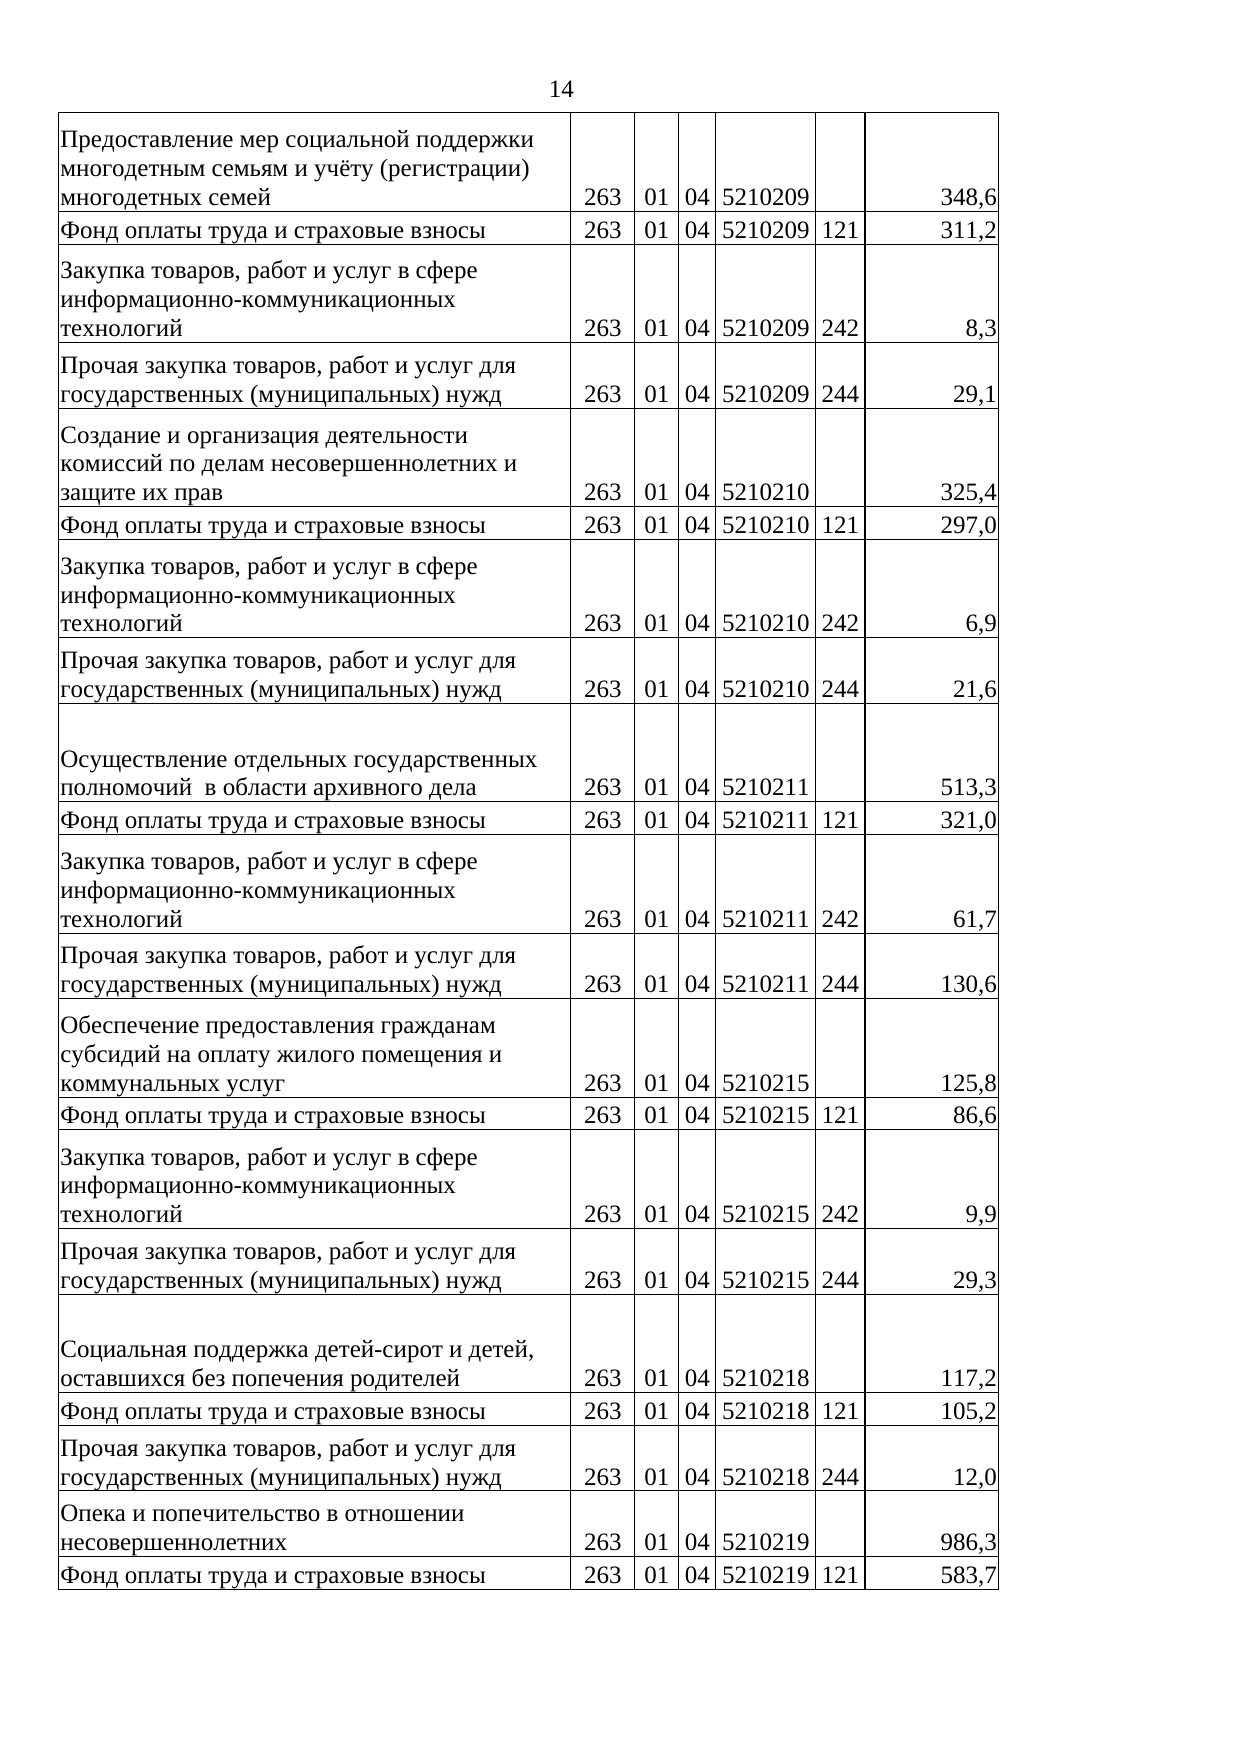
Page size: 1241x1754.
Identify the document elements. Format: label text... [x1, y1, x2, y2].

table_cell 04 [679, 802, 715, 834]
table_cell 04 [679, 704, 715, 801]
table_cell 311,2 [866, 212, 998, 243]
table_cell Закупка товаров, работ и услуг в сфере информационно-коммуникационных технологий [59, 1130, 570, 1228]
table_cell 04 [679, 343, 715, 407]
table_cell 5210211 [716, 704, 815, 801]
table_cell 5210218 [716, 1295, 815, 1392]
table_cell 01 [635, 1491, 678, 1556]
table_cell 01 [635, 212, 678, 243]
table_cell Закупка товаров, работ и услуг в сфере информационно-коммуникационных технологий [59, 245, 570, 342]
table_cell Фонд оплаты труда и страховые взносы [59, 802, 570, 834]
table_cell Создание и организация деятельности комиссий по делам несовершеннолетних и защите их прав [59, 409, 570, 506]
table_cell 5210209 [716, 113, 815, 211]
table_cell 986,3 [866, 1491, 998, 1556]
table_cell 263 [571, 1557, 634, 1589]
table_cell Закупка товаров, работ и услуг в сфере информационно-коммуникационных технологий [59, 540, 570, 637]
table_cell 04 [679, 409, 715, 506]
table_cell [816, 704, 864, 801]
table_cell 01 [635, 540, 678, 637]
table_cell 244 [816, 934, 864, 998]
table_cell 01 [635, 245, 678, 342]
table_cell [816, 1491, 864, 1556]
table_cell 01 [635, 1098, 678, 1129]
table_cell 01 [635, 1557, 678, 1589]
table_cell 04 [679, 1393, 715, 1425]
table_cell 5210215 [716, 1098, 815, 1129]
table_cell 04 [679, 1491, 715, 1556]
table_cell 01 [635, 1229, 678, 1293]
table_cell 263 [571, 1295, 634, 1392]
table_cell 297,0 [866, 507, 998, 539]
table_cell 5210219 [716, 1557, 815, 1589]
table_cell 263 [571, 704, 634, 801]
table_cell 21,6 [866, 638, 998, 703]
table_cell 5210215 [716, 1130, 815, 1228]
table_cell Фонд оплаты труда и страховые взносы [59, 507, 570, 539]
table_cell 01 [635, 507, 678, 539]
table_cell 5210211 [716, 802, 815, 834]
table_cell Фонд оплаты труда и страховые взносы [59, 1393, 570, 1425]
table_cell 244 [816, 1426, 864, 1490]
table_cell Предоставление мер социальной поддержки многодетным семьям и учёту (регистрации) многодетных семей [59, 113, 570, 211]
table_cell 61,7 [866, 835, 998, 932]
table_cell Прочая закупка товаров, работ и услуг для государственных (муниципальных) нужд [59, 343, 570, 407]
table_cell 01 [635, 1130, 678, 1228]
table_cell 5210209 [716, 212, 815, 243]
table_cell 04 [679, 835, 715, 932]
table_cell [816, 113, 864, 211]
table_cell 04 [679, 113, 715, 211]
table_cell 01 [635, 1393, 678, 1425]
table_cell Прочая закупка товаров, работ и услуг для государственных (муниципальных) нужд [59, 934, 570, 998]
table_cell 263 [571, 1130, 634, 1228]
table_cell 04 [679, 1130, 715, 1228]
table_cell 242 [816, 245, 864, 342]
table_cell 263 [571, 1229, 634, 1293]
table_cell Фонд оплаты труда и страховые взносы [59, 1557, 570, 1589]
table_cell 263 [571, 934, 634, 998]
table_cell 86,6 [866, 1098, 998, 1129]
table_cell 5210218 [716, 1426, 815, 1490]
table_cell 04 [679, 1295, 715, 1392]
table_cell 121 [816, 1557, 864, 1589]
table_cell Прочая закупка товаров, работ и услуг для государственных (муниципальных) нужд [59, 1426, 570, 1490]
table_cell 242 [816, 1130, 864, 1228]
table_cell Осуществление отдельных государственных полномочий в области архивного дела [59, 704, 570, 801]
table_cell 01 [635, 409, 678, 506]
table_cell 01 [635, 835, 678, 932]
table_cell 513,3 [866, 704, 998, 801]
table_cell [816, 999, 864, 1097]
table_cell 263 [571, 999, 634, 1097]
table_cell 263 [571, 343, 634, 407]
table_cell 01 [635, 1426, 678, 1490]
table_cell 9,9 [866, 1130, 998, 1228]
table_cell 348,6 [866, 113, 998, 211]
table_cell Опека и попечительство в отношении несовершеннолетних [59, 1491, 570, 1556]
table_cell 244 [816, 638, 864, 703]
table_cell [816, 409, 864, 506]
table_cell Обеспечение предоставления гражданам субсидий на оплату жилого помещения и коммунальных услуг [59, 999, 570, 1097]
table_cell 242 [816, 835, 864, 932]
table_cell 5210209 [716, 343, 815, 407]
table_cell 04 [679, 245, 715, 342]
table_cell Прочая закупка товаров, работ и услуг для государственных (муниципальных) нужд [59, 638, 570, 703]
table_cell 12,0 [866, 1426, 998, 1490]
table_cell 263 [571, 540, 634, 637]
table_cell 263 [571, 245, 634, 342]
table_cell 01 [635, 999, 678, 1097]
table_cell 04 [679, 1426, 715, 1490]
table_cell 01 [635, 1295, 678, 1392]
table_cell 04 [679, 638, 715, 703]
table_cell 105,2 [866, 1393, 998, 1425]
table_cell 125,8 [866, 999, 998, 1097]
table_cell 29,1 [866, 343, 998, 407]
table_cell 5210210 [716, 507, 815, 539]
table_cell 263 [571, 507, 634, 539]
table_cell 263 [571, 1393, 634, 1425]
table_cell 321,0 [866, 802, 998, 834]
table_cell 263 [571, 638, 634, 703]
table_cell 263 [571, 113, 634, 211]
table_cell 263 [571, 1098, 634, 1129]
table_cell 01 [635, 802, 678, 834]
table_cell 263 [571, 835, 634, 932]
table_cell Прочая закупка товаров, работ и услуг для государственных (муниципальных) нужд [59, 1229, 570, 1293]
table_cell 263 [571, 1491, 634, 1556]
table_cell 01 [635, 343, 678, 407]
table_cell Фонд оплаты труда и страховые взносы [59, 212, 570, 243]
table_cell Социальная поддержка детей-сирот и детей, оставшихся без попечения родителей [59, 1295, 570, 1392]
table_cell 130,6 [866, 934, 998, 998]
table_cell 04 [679, 540, 715, 637]
table_cell 5210218 [716, 1393, 815, 1425]
table_cell 121 [816, 802, 864, 834]
table_cell 325,4 [866, 409, 998, 506]
table_cell 29,3 [866, 1229, 998, 1293]
table_cell 5210209 [716, 245, 815, 342]
table_cell 244 [816, 343, 864, 407]
table_cell 5210211 [716, 934, 815, 998]
table_cell 01 [635, 704, 678, 801]
table_cell 121 [816, 507, 864, 539]
table_cell 242 [816, 540, 864, 637]
table_cell 121 [816, 212, 864, 243]
table_cell 5210210 [716, 409, 815, 506]
table_cell 04 [679, 507, 715, 539]
table_cell 244 [816, 1229, 864, 1293]
table_cell 6,9 [866, 540, 998, 637]
table_cell 5210219 [716, 1491, 815, 1556]
table_cell 5210210 [716, 540, 815, 637]
table_cell 04 [679, 999, 715, 1097]
table_cell 263 [571, 802, 634, 834]
table_cell 121 [816, 1098, 864, 1129]
table_cell 01 [635, 113, 678, 211]
table_cell 04 [679, 212, 715, 243]
table_cell 8,3 [866, 245, 998, 342]
table_cell 04 [679, 1557, 715, 1589]
table_cell 263 [571, 409, 634, 506]
table_cell 04 [679, 934, 715, 998]
table_cell 5210210 [716, 638, 815, 703]
table_cell 01 [635, 638, 678, 703]
table_cell Фонд оплаты труда и страховые взносы [59, 1098, 570, 1129]
table_cell 121 [816, 1393, 864, 1425]
table_cell 263 [571, 212, 634, 243]
table_cell 117,2 [866, 1295, 998, 1392]
table_cell 263 [571, 1426, 634, 1490]
table_cell 04 [679, 1098, 715, 1129]
table_cell 01 [635, 934, 678, 998]
table_cell 5210215 [716, 999, 815, 1097]
table_cell 04 [679, 1229, 715, 1293]
table_cell 5210211 [716, 835, 815, 932]
table_cell 583,7 [866, 1557, 998, 1589]
table_cell 5210215 [716, 1229, 815, 1293]
table_cell Закупка товаров, работ и услуг в сфере информационно-коммуникационных технологий [59, 835, 570, 932]
table_cell [816, 1295, 864, 1392]
